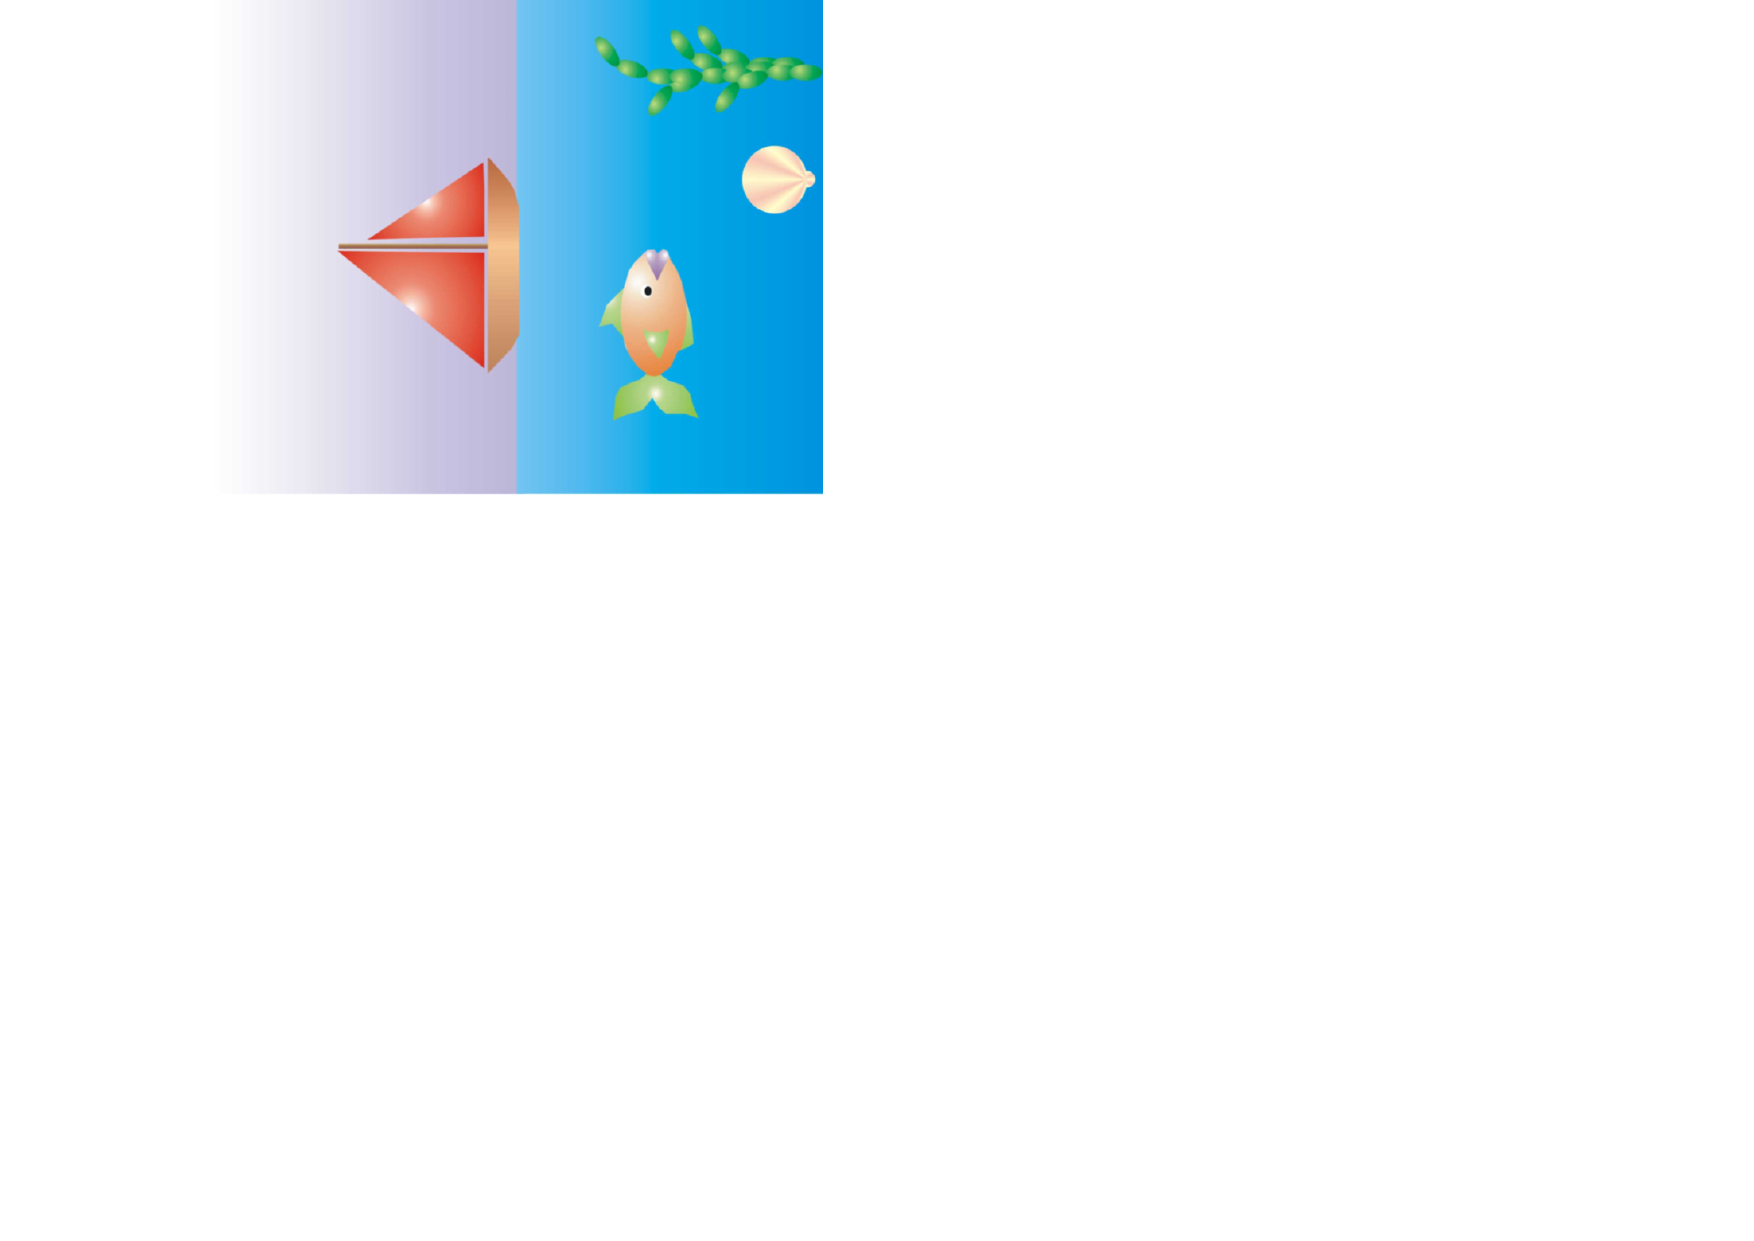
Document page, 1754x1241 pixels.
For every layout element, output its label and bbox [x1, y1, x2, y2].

picture [151, 0, 822, 495]
picture [742, 146, 815, 213]
